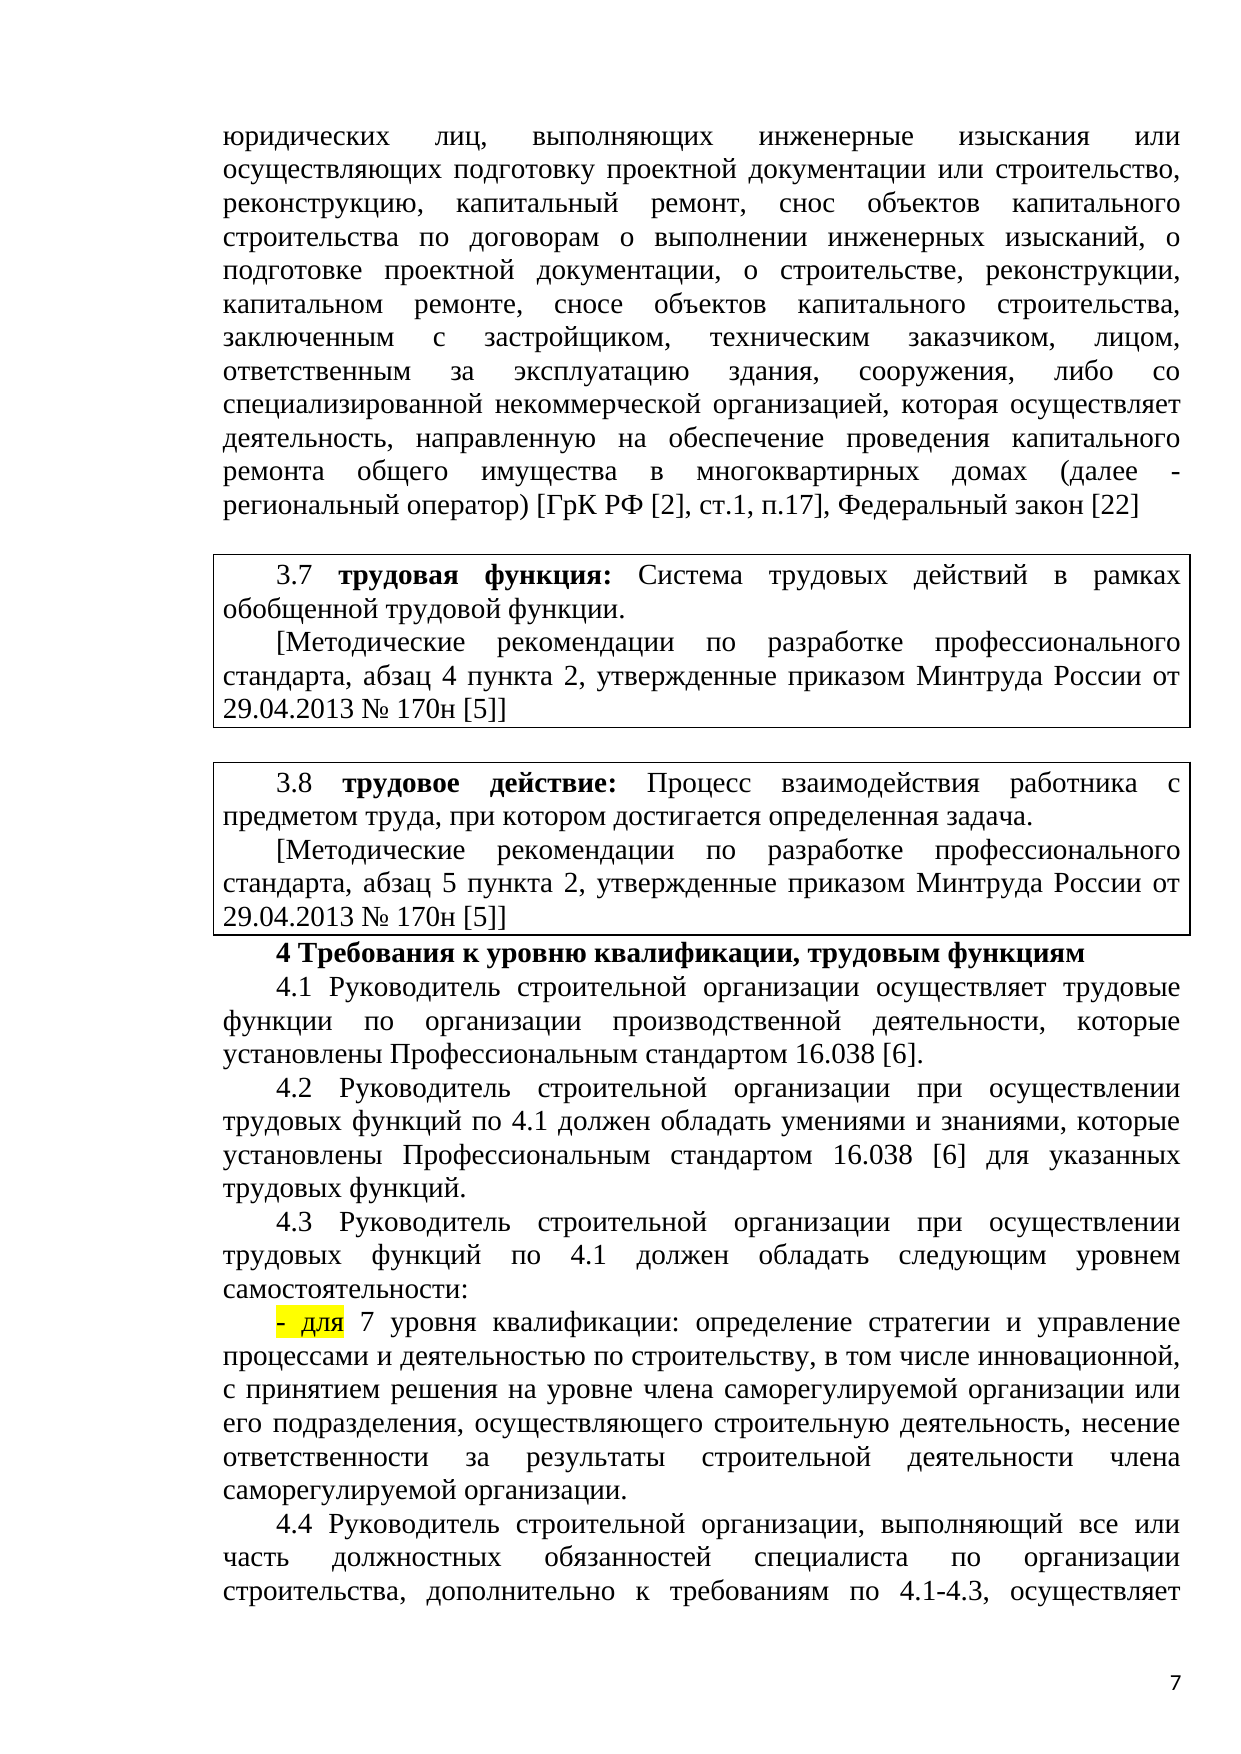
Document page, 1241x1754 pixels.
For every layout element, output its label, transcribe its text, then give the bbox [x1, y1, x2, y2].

text - для 7 уровня квалификации: определение стратегии и управление процессами и деятельностью по строительству, в том числе инновационной, с принятием решения на уровне члена саморегулируемой организации или его подразделения, осуществляющего строительную деятельность, несение ответственности за результаты строительной деятельности члена саморегулируемой организации. [223, 1304, 1181, 1506]
text 3.7 трудовая функция: Система трудовых действий в рамках обобщенной трудовой функции. [214, 555, 1189, 621]
text [Методические рекомендации по разработке профессионального стандарта, абзац 5 пункта 2, утвержденные приказом Минтруда России от 29.04.2013 № 170н [5]] [214, 829, 1189, 934]
text [Методические рекомендации по разработке профессионального стандарта, абзац 4 пункта 2, утвержденные приказом Минтруда России от 29.04.2013 № 170н [5]] [214, 621, 1189, 727]
text 3.8 трудовое действие: Процесс взаимодействия работника с предметом труда, при котором достигается определенная задача. [214, 763, 1189, 829]
text 4.2 Руководитель строительной организации при осуществлении трудовых функций по 4.1 должен обладать умениями и знаниями, которые установлены Профессиональным стандартом 16.038 [6] для указанных трудовых функций. [223, 1070, 1181, 1204]
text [223, 1506, 1181, 1606]
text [223, 118, 1181, 521]
text 4 Требования к уровню квалификации, трудовым функциям [223, 936, 1181, 969]
text 4.3 Руководитель строительной организации при осуществлении трудовых функций по 4.1 должен обладать следующим уровнем самостоятельности: [223, 1204, 1181, 1304]
text 4.1 Руководитель строительной организации осуществляет трудовые функции по организации производственной деятельности, которые установлены Профессиональным стандартом 16.038 [6]. [223, 969, 1181, 1070]
